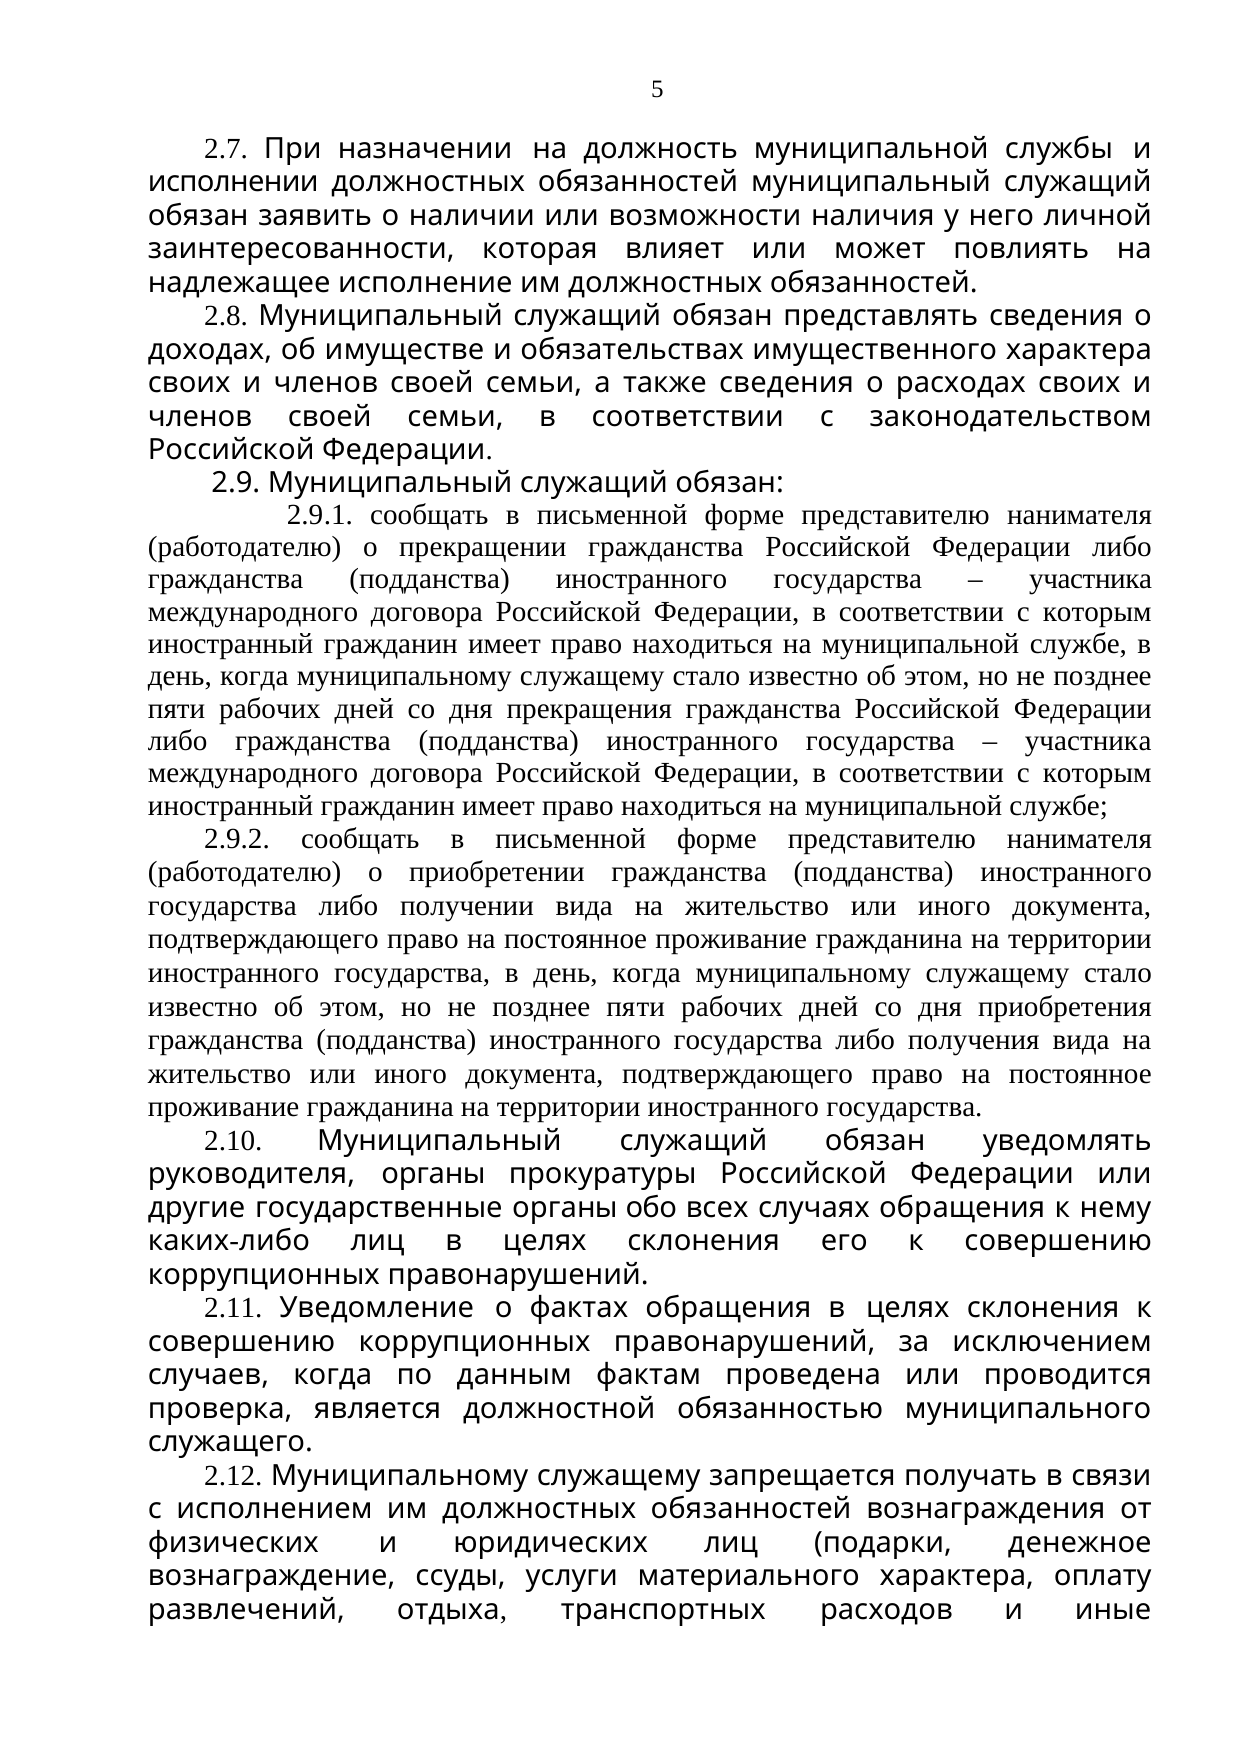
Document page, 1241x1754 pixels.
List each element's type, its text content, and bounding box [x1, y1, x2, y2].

text 2.8. Муниципальный служащий обязан представлять сведения о доходах, об имуществе и обязательствах имущественного характера своих и членов своей семьи, а также сведения о расходах своих и членов своей семьи, в соответствии с законодательством Российской Федерации. [148, 299, 1152, 466]
text 2.7. При назначении на должность муниципальной службы и исполнении должностных обязанностей муниципальный служащий обязан заявить о наличии или возможности наличия у него личной заинтересованности, которая влияет или может повлиять на надлежащее исполнение им должностных обязанностей. [148, 131, 1152, 299]
text 2.11. Уведомление о фактах обращения в целях склонения к совершению коррупционных правонарушений, за исключением случаев, когда по данным фактам проведена или проводится проверка, является должностной обязанностью муниципального служащего. [148, 1291, 1152, 1458]
text 2.9.2. сообщать в письменной форме представителю нанимателя (работодателю) о приобретении гражданства (подданства) иностранного государства либо получении вида на жительство или иного документа, подтверждающего право на постоянное проживание гражданина на территории иностранного государства, в день, когда муниципальному служащему стало известно об этом, но не позднее пяти рабочих дней со дня приобретения гражданства (подданства) иностранного государства либо получения вида на жительство или иного документа, подтверждающего право на постоянное проживание гражданина на территории иностранного государства. [148, 821, 1152, 1123]
text 2.10. Муниципальный служащий обязан уведомлять руководителя, органы прокуратуры Российской Федерации или другие государственные органы обо всех случаях обращения к нему каких-либо лиц в целях склонения его к совершению коррупционных правонарушений. [148, 1123, 1152, 1291]
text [148, 1458, 1152, 1626]
text 2.9. Муниципальный служащий обязан: [148, 466, 1152, 498]
text 2.9.1. сообщать в письменной форме представителю нанимателя (работодателю) о прекращении гражданства Российской Федерации либо гражданства (подданства) иностранного государства – участника международного договора Российской Федерации, в соответствии с которым иностранный гражданин имеет право находиться на муниципальной службе, в день, когда муниципальному служащему стало известно об этом, но не позднее пяти рабочих дней со дня прекращения гражданства Российской Федерации либо гражданства (подданства) иностранного государства – участника международного договора Российской Федерации, в соответствии с которым иностранный гражданин имеет право находиться на муниципальной службе; [148, 498, 1152, 821]
